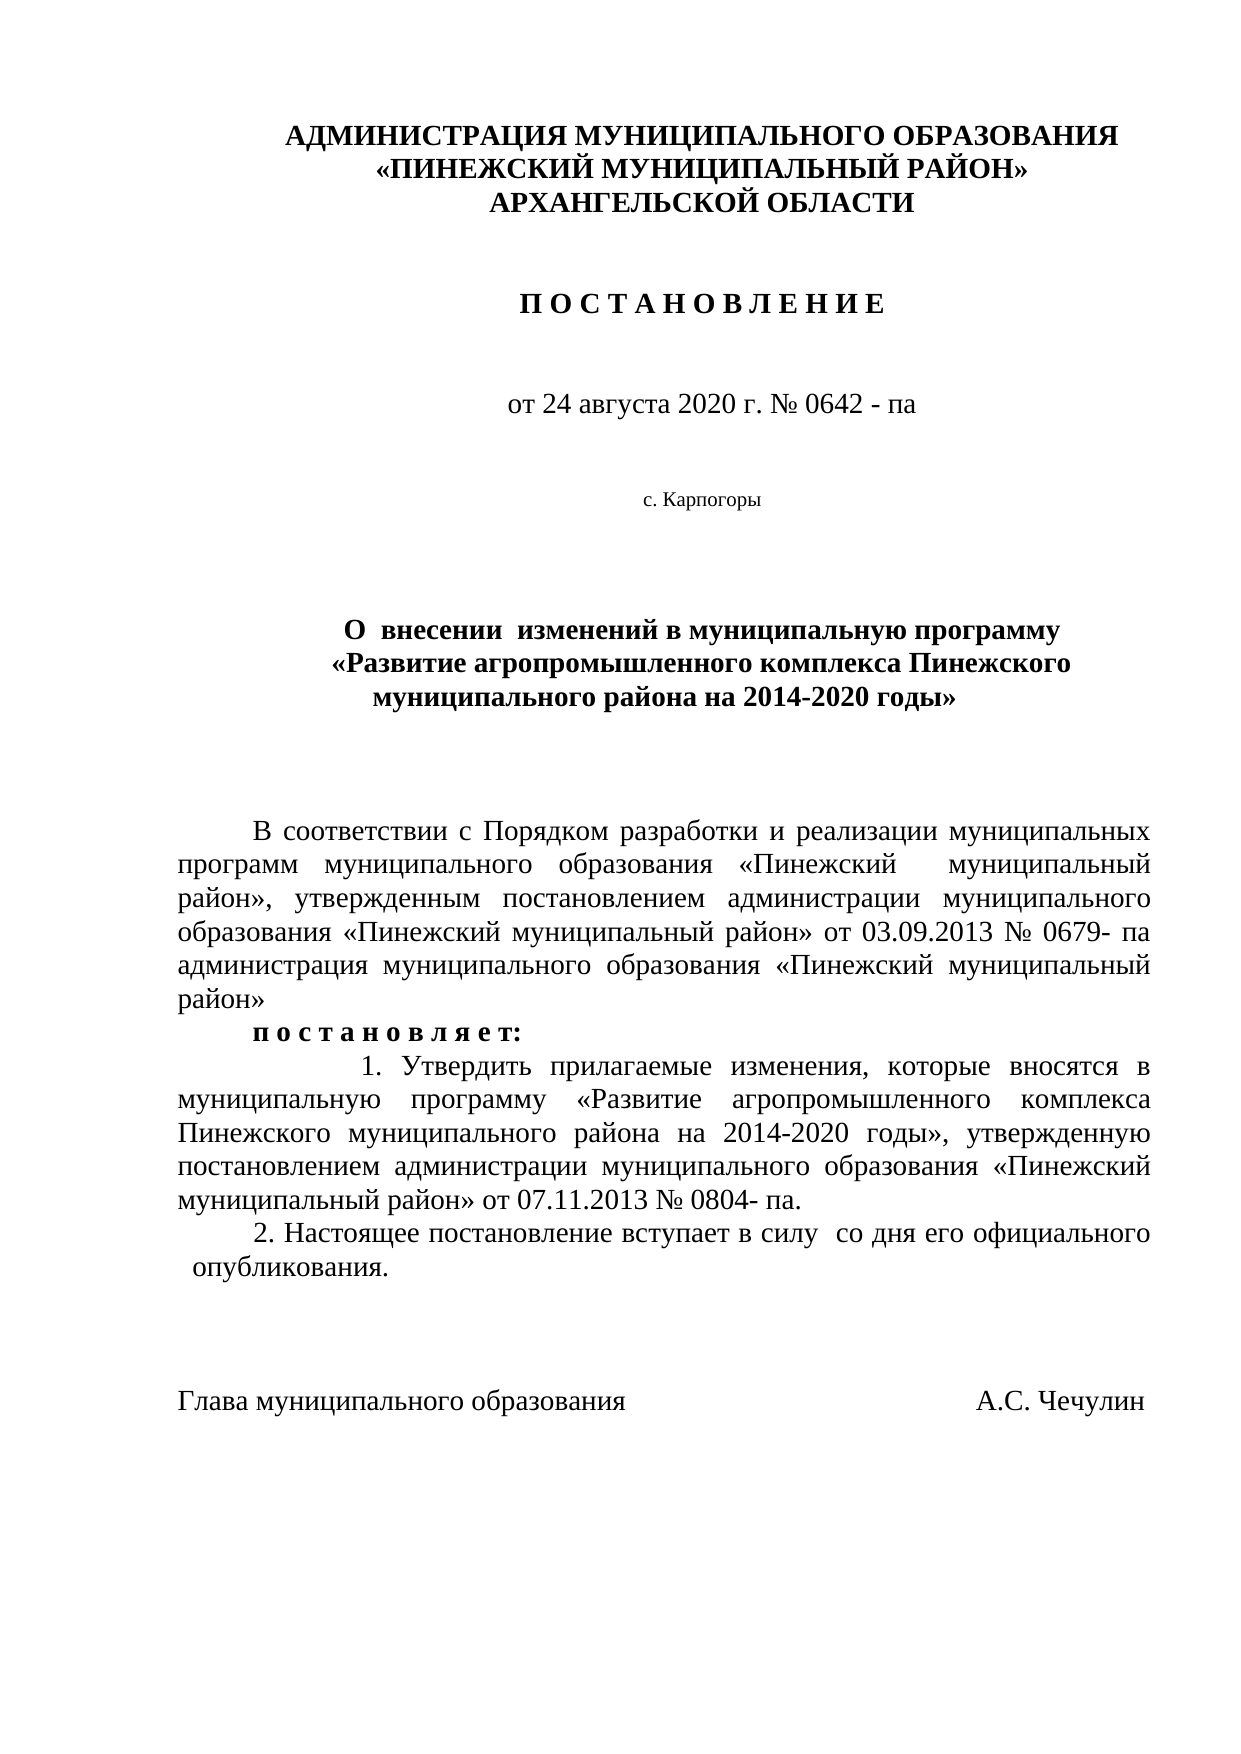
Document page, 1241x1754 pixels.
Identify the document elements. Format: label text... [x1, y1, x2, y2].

text П О С Т А Н О В Л Е Н И Е [177, 286, 1152, 319]
text п о с т а н о в л я е т: [177, 1014, 1152, 1048]
text АРХАНГЕЛЬСКОЙ ОБЛАСТИ [177, 185, 1152, 219]
text 1. Утвердить прилагаемые изменения, которые вносятся в муниципальную программу «Развитие агропромышленного комплекса Пинежского муниципального района на 2014-2020 годы», утвержденную постановлением администрации муниципального образования «Пинежский муниципальный район» от 07.11.2013 № 0804- па. [177, 1048, 1152, 1216]
text Глава муниципального образования А.С. Чечулин [177, 1383, 1152, 1417]
text «Развитие агропромышленного комплекса Пинежского муниципального района на 2014-2020 годы» [177, 645, 1152, 712]
text «ПИНЕЖСКИЙ МУНИЦИПАЛЬНЫЙ РАЙОН» [177, 152, 1152, 185]
text АДМИНИСТРАЦИЯ МУНИЦИПАЛЬНОГО ОБРАЗОВАНИЯ [177, 118, 1152, 152]
text В соответствии с Порядком разработки и реализации муниципальных программ муниципального образования «Пинежский муниципальный район», утвержденным постановлением администрации муниципального образования «Пинежский муниципальный район» от 03.09.2013 № 0679- па администрация муниципального образования «Пинежский муниципальный район» [177, 813, 1152, 1014]
text 2. Настоящее постановление вступает в силу со дня его официального опубликования. [192, 1216, 1152, 1283]
text от 24 августа 2020 г. № 0642 - па [177, 386, 1152, 420]
text с. Карпогоры [177, 487, 1152, 511]
text О внесении изменений в муниципальную программу [177, 612, 1152, 645]
